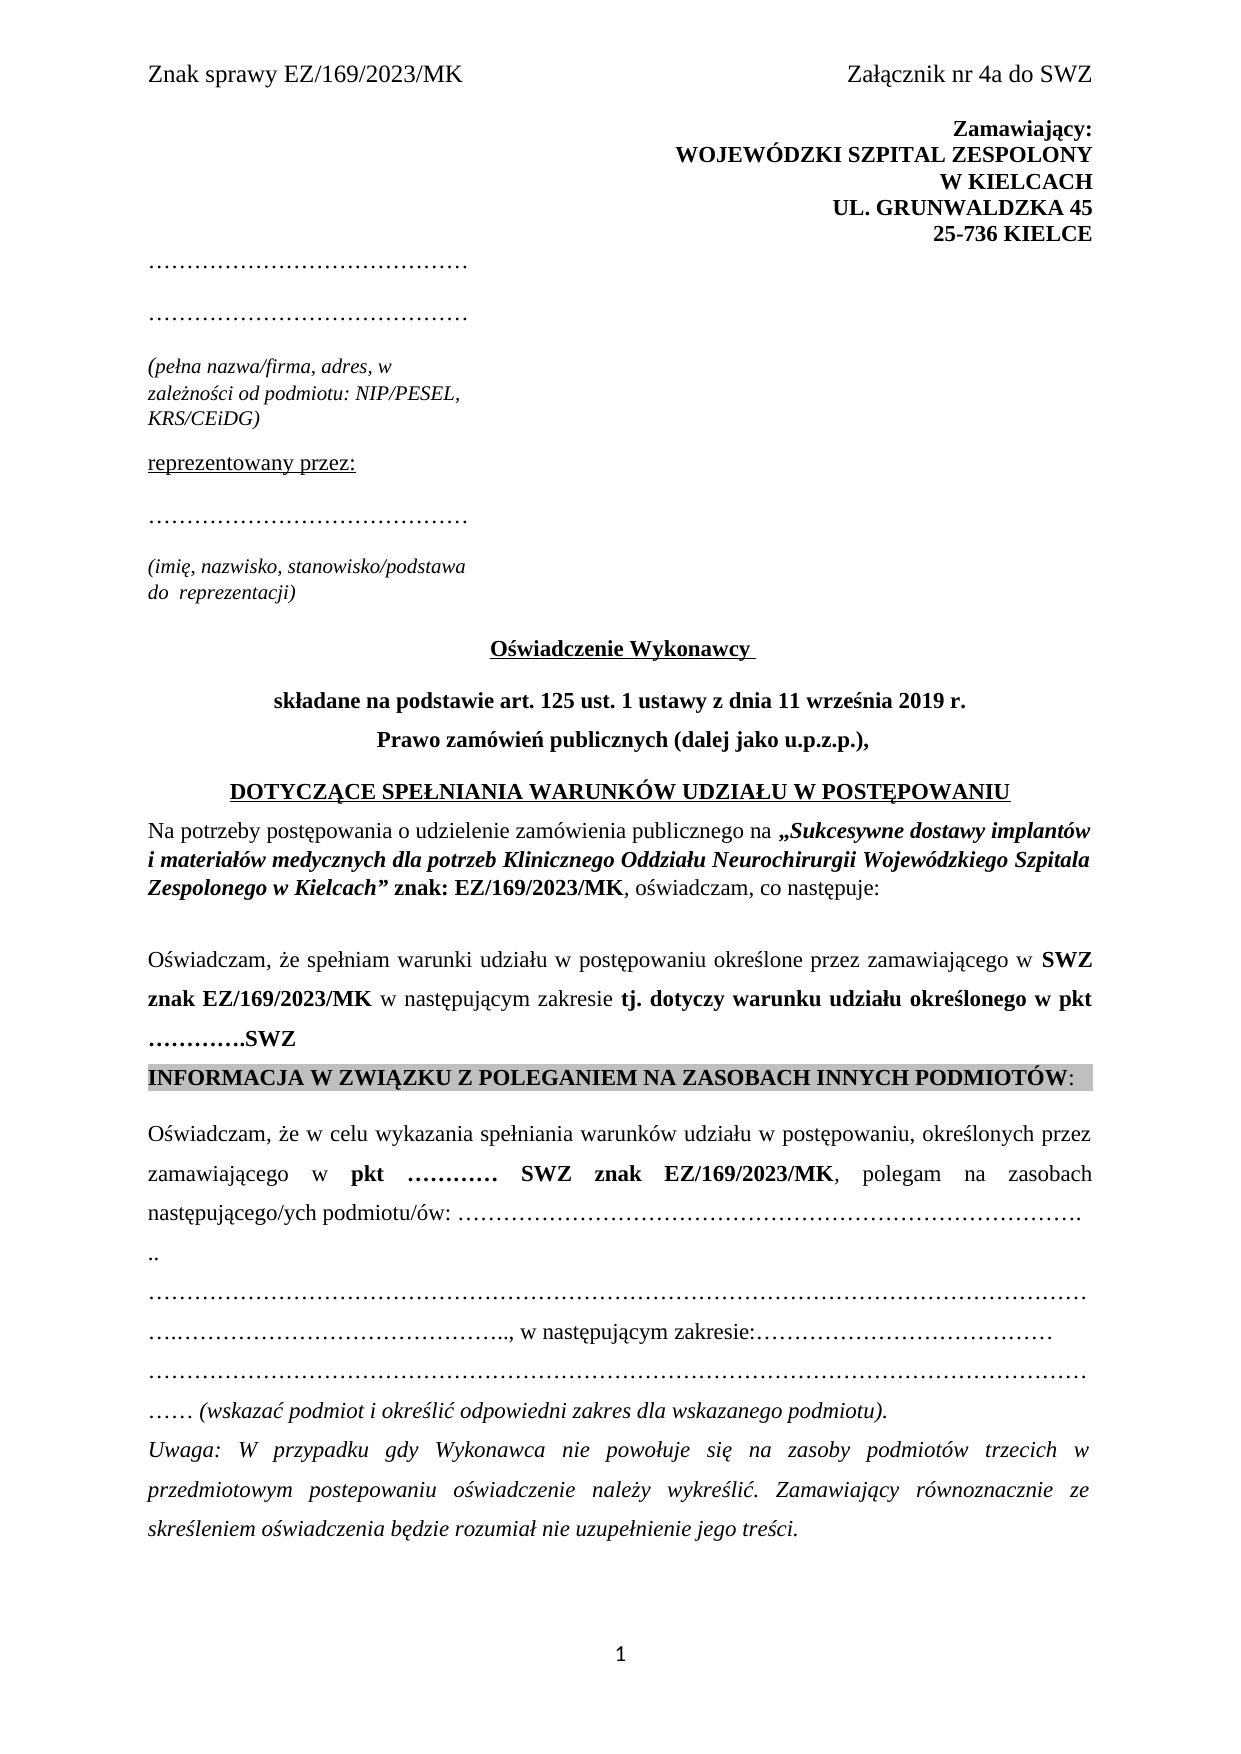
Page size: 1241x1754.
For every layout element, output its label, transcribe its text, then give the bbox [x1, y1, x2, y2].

text DOTYCZĄCE SPEŁNIANIA WARUNKÓW UDZIAŁU W POSTĘPOWANIU [148, 778, 1093, 804]
text ………………………………………………………………………………………………………………… (wskazać podmiot i określić odpowiedni zakres dla wskazanego podmiotu). [148, 1357, 1093, 1423]
text Oświadczam, że spełniam warunki udziału w postępowaniu określone przez zamawiającego w SWZ znak EZ/169/2023/MK w następującym zakresie tj. dotyczy warunku udziału określonego w pkt ………….SWZ [148, 946, 1093, 1051]
text Oświadczam, że w celu wykazania spełniania warunków udziału w postępowaniu, określonych przez zamawiającego w pkt ………… SWZ znak EZ/169/2023/MK, polegam na zasobach następującego/ych podmiotu/ów: ………………………………………………………………………. [148, 1121, 1093, 1226]
text reprezentowany przez: [148, 449, 1093, 475]
text …………………………………… [148, 502, 472, 528]
text Prawo zamówień publicznych (dalej jako u.p.z.p.), [148, 726, 1093, 752]
text INFORMACJA W ZWIĄZKU Z POLEGANIEM NA ZASOBACH INNYCH PODMIOTÓW: [148, 1064, 1093, 1091]
text ..……………………………………………………………………………………………………………….…………………………………….., w następującym zakresie:………………………………… [148, 1239, 1093, 1344]
text Uwaga: W przypadku gdy Wykonawca nie powołuje się na zasoby podmiotów trzecich w przedmiotowym postepowaniu oświadczenie należy wykreślić. Zamawiający równoznacznie ze skreśleniem oświadczenia będzie rozumiał nie uzupełnienie jego treści. [148, 1436, 1093, 1542]
text ………………………………………………………………………… [148, 247, 472, 326]
text UL. GRUNWALDZKA 45 [768, 194, 1093, 220]
text Zamawiający: [694, 115, 1093, 141]
text (pełna nazwa/firma, adres, w zależności od podmiotu: NIP/PESEL, KRS/CEiDG) [148, 352, 472, 430]
text (imię, nazwisko, stanowisko/podstawa do reprezentacji) [148, 554, 472, 604]
text Oświadczenie Wykonawcy [148, 635, 1093, 661]
text Na potrzeby postępowania o udzielenie zamówienia publicznego na „Sukcesywne dostawy implantów i materiałów medycznych dla potrzeb Klinicznego Oddziału Neurochirurgii Wojewódzkiego Szpitala Zespolonego w Kielcach” znak: EZ/169/2023/MK, oświadczam, co następuje: [148, 818, 1093, 901]
text składane na podstawie art. 125 ust. 1 ustawy z dnia 11 września 2019 r. [148, 687, 1093, 713]
text WOJEWÓDZKI SZPITAL ZESPOLONY [148, 141, 1093, 168]
text 25-736 KIELCE [768, 220, 1093, 247]
text W KIELCACH [148, 168, 1093, 194]
